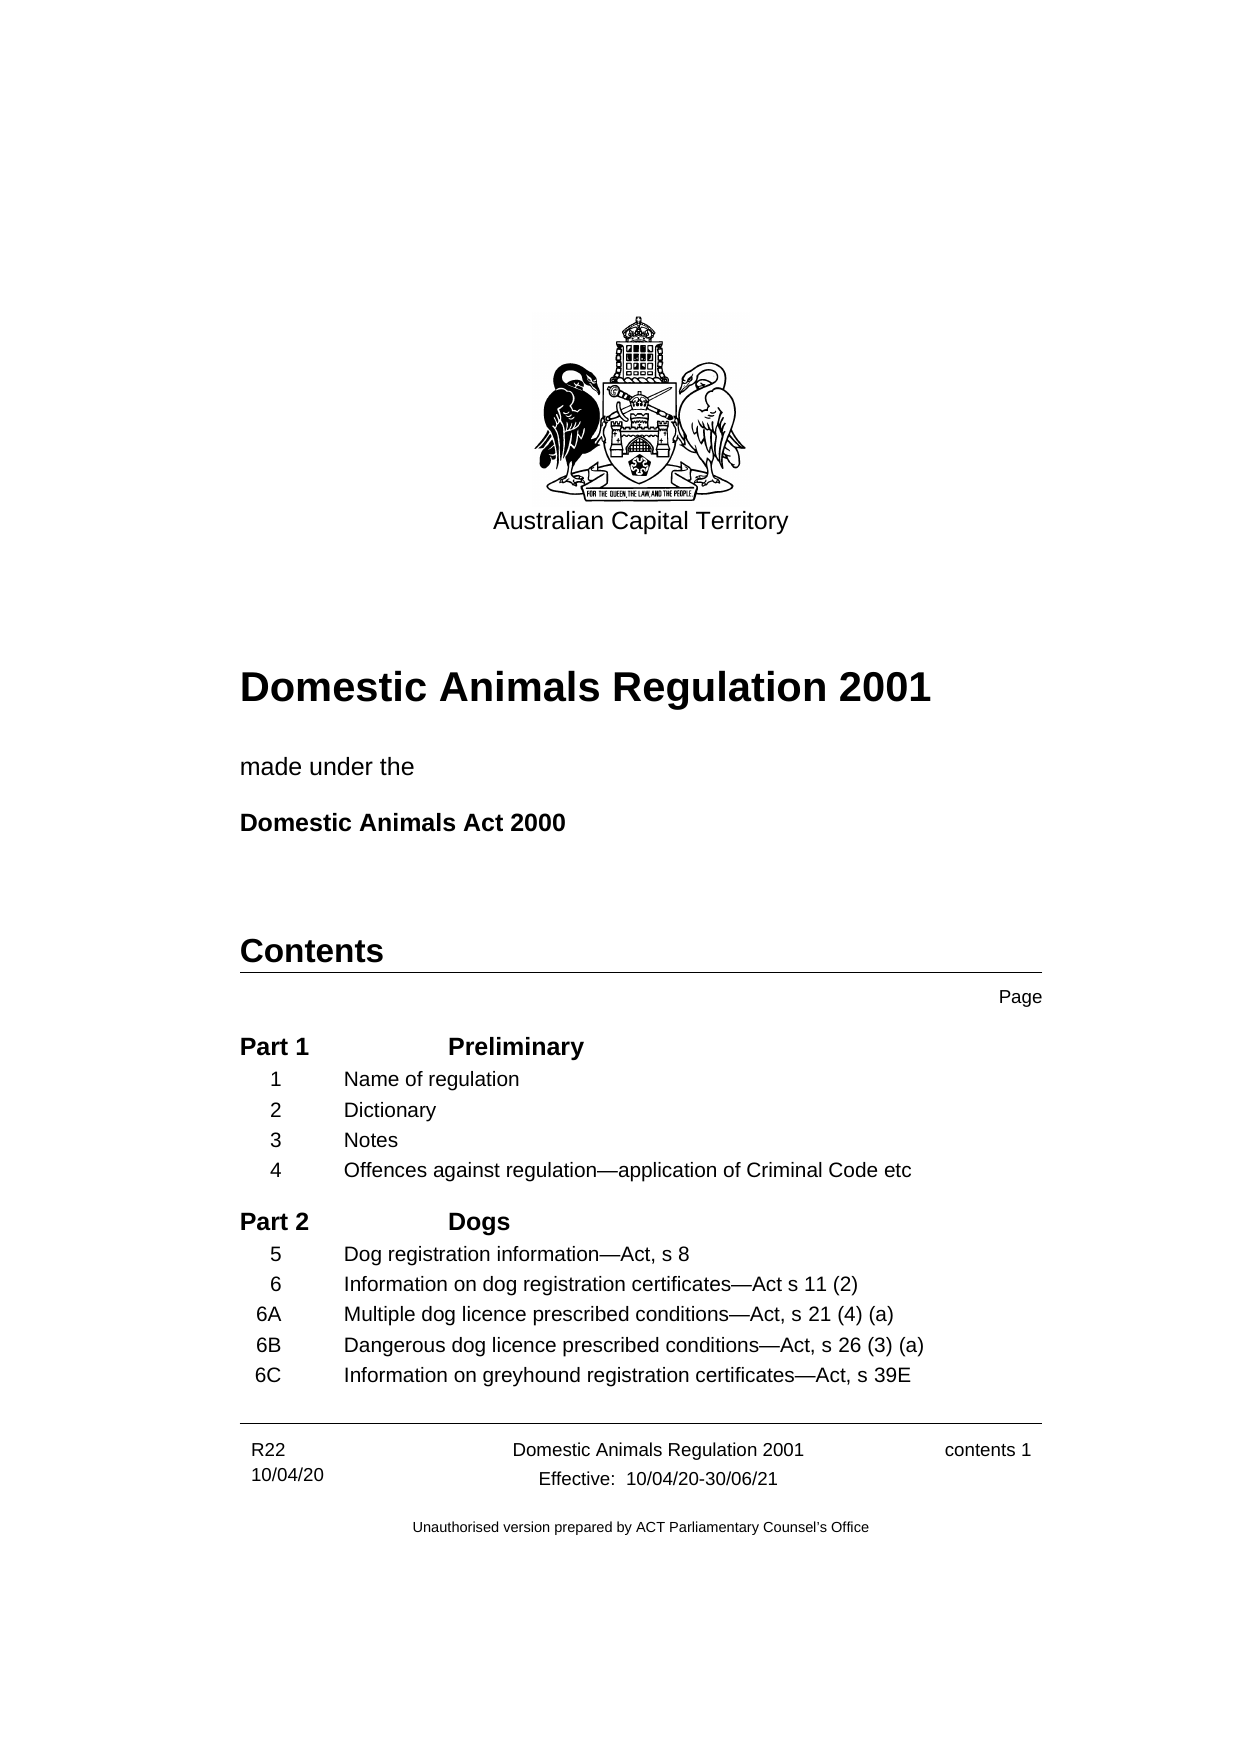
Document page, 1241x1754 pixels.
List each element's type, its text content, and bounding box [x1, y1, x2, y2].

text 6 Information on dog registration certificates—Act s 11 (2) 4 [239, 1272, 996, 1296]
text Domestic Animals Act 2000 [239, 807, 1042, 836]
text 5 Dog registration information—Act, s 8 4 [239, 1242, 996, 1266]
text Part 2 Dogs 4 [239, 1207, 996, 1236]
text 1 Name of regulation 2 [239, 1067, 996, 1091]
text 6A Multiple dog licence prescribed conditions—Act, s 21 (4) (a) 5 [239, 1302, 996, 1326]
subtitle Contents [239, 932, 1042, 973]
text Page [239, 986, 1042, 1007]
picture [531, 312, 751, 507]
text 2 Dictionary 2 [239, 1097, 996, 1121]
text Australian Capital Territory [239, 506, 1042, 535]
text 6B Dangerous dog licence prescribed conditions—Act, s 26 (3) (a) 6 [239, 1332, 996, 1356]
text Part 1 Preliminary 2 [239, 1032, 996, 1061]
text made under the [239, 752, 1042, 780]
text 3 Notes 2 [239, 1128, 996, 1152]
text 4 Offences against regulation—application of Criminal Code etc 3 [239, 1158, 996, 1182]
text 6C Information on greyhound registration certificates—Act, s 39E 8 [239, 1363, 996, 1387]
text Domestic Animals Regulation 2001 [239, 662, 1042, 710]
